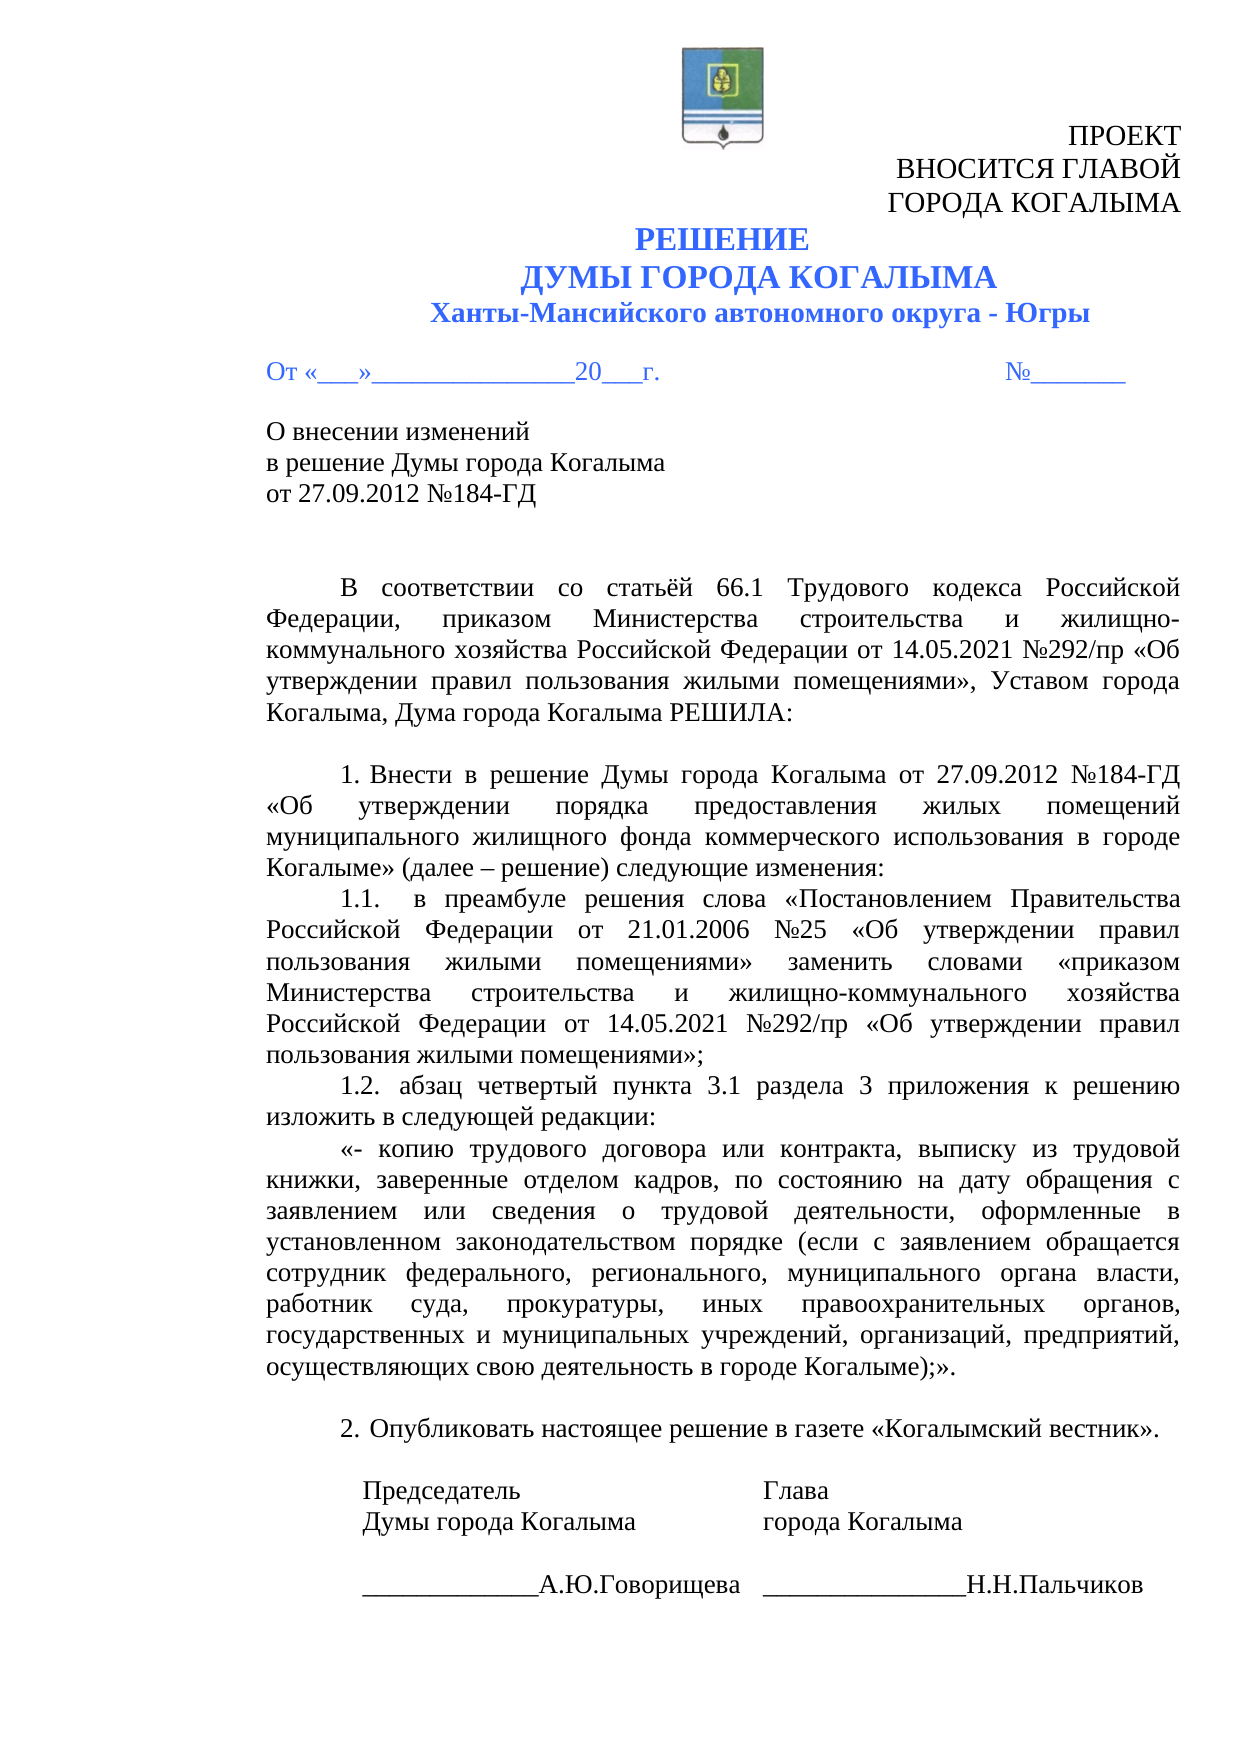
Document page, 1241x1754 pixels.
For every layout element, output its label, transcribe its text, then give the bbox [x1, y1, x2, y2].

table_header Глава города Когалыма _______________Н.Н.Пальчиков [752, 1474, 1163, 1630]
text в решение Думы города Когалыма [266, 446, 1181, 478]
text «- копию трудового договора или контракта, выписку из трудовой книжки, заверенные отделом кадров, по состоянию на дату обращения с заявлением или сведения о трудовой деятельности, оформленные в установленном законодательством порядке (если с заявлением обращается сотрудник федерального, регионального, муниципального органа власти, работник суда, прокуратуры, иных правоохранительных органов, государственных и муниципальных учреждений, организаций, предприятий, осуществляющих свою деятельность в городе Когалыме);». [266, 1132, 1181, 1381]
list в преамбуле решения слова «Постановлением Правительства Российской Федерации от 21.01.2006 №25 «Об утверждении правил пользования жилыми помещениями» заменить словами «приказом Министерства строительства и жилищно-коммунального хозяйства Российской Федерации от 14.05.2021 №292/пр «Об утверждении правил пользования жилыми помещениями»; [266, 882, 1181, 1069]
text ВНОСИТСЯ ГЛАВОЙ [266, 152, 1181, 185]
table_header Председатель Думы города Когалыма _____________А.Ю.Говорищева [351, 1474, 752, 1630]
list Опубликовать настоящее решение в газете «Когалымский вестник». [266, 1412, 1181, 1443]
text от 27.09.2012 №184-ГД [266, 478, 1181, 509]
text О внесении изменений [266, 415, 1181, 446]
text РЕШЕНИЕ [266, 219, 1178, 257]
text ДУМЫ ГОРОДА КОГАЛЫМА [266, 257, 1178, 295]
text ГОРОДА КОГАЛЫМА [266, 185, 1181, 219]
text проект [266, 118, 1181, 152]
text В соответствии со статьёй 66.1 Трудового кодекса Российской Федерации, приказом Министерства строительства и жилищно-коммунального хозяйства Российской Федерации от 14.05.2021 №292/пр «Об утверждении правил пользования жилыми помещениями», Уставом города Когалыма, Дума города Когалыма РЕШИЛА: [266, 571, 1181, 727]
list Внести в решение Думы города Когалыма от 27.09.2012 №184-ГД «Об утверждении порядка предоставления жилых помещений муниципального жилищного фонда коммерческого использования в городе Когалыме» (далее – решение) следующие изменения: [266, 758, 1181, 882]
list абзац четвертый пункта 3.1 раздела 3 приложения к решению изложить в следующей редакции: [266, 1069, 1181, 1132]
picture [681, 47, 764, 150]
text От «___»_______________20___г. №_______ [266, 355, 1200, 387]
text Ханты-Мансийского автономного округа - Югры [266, 295, 1181, 329]
